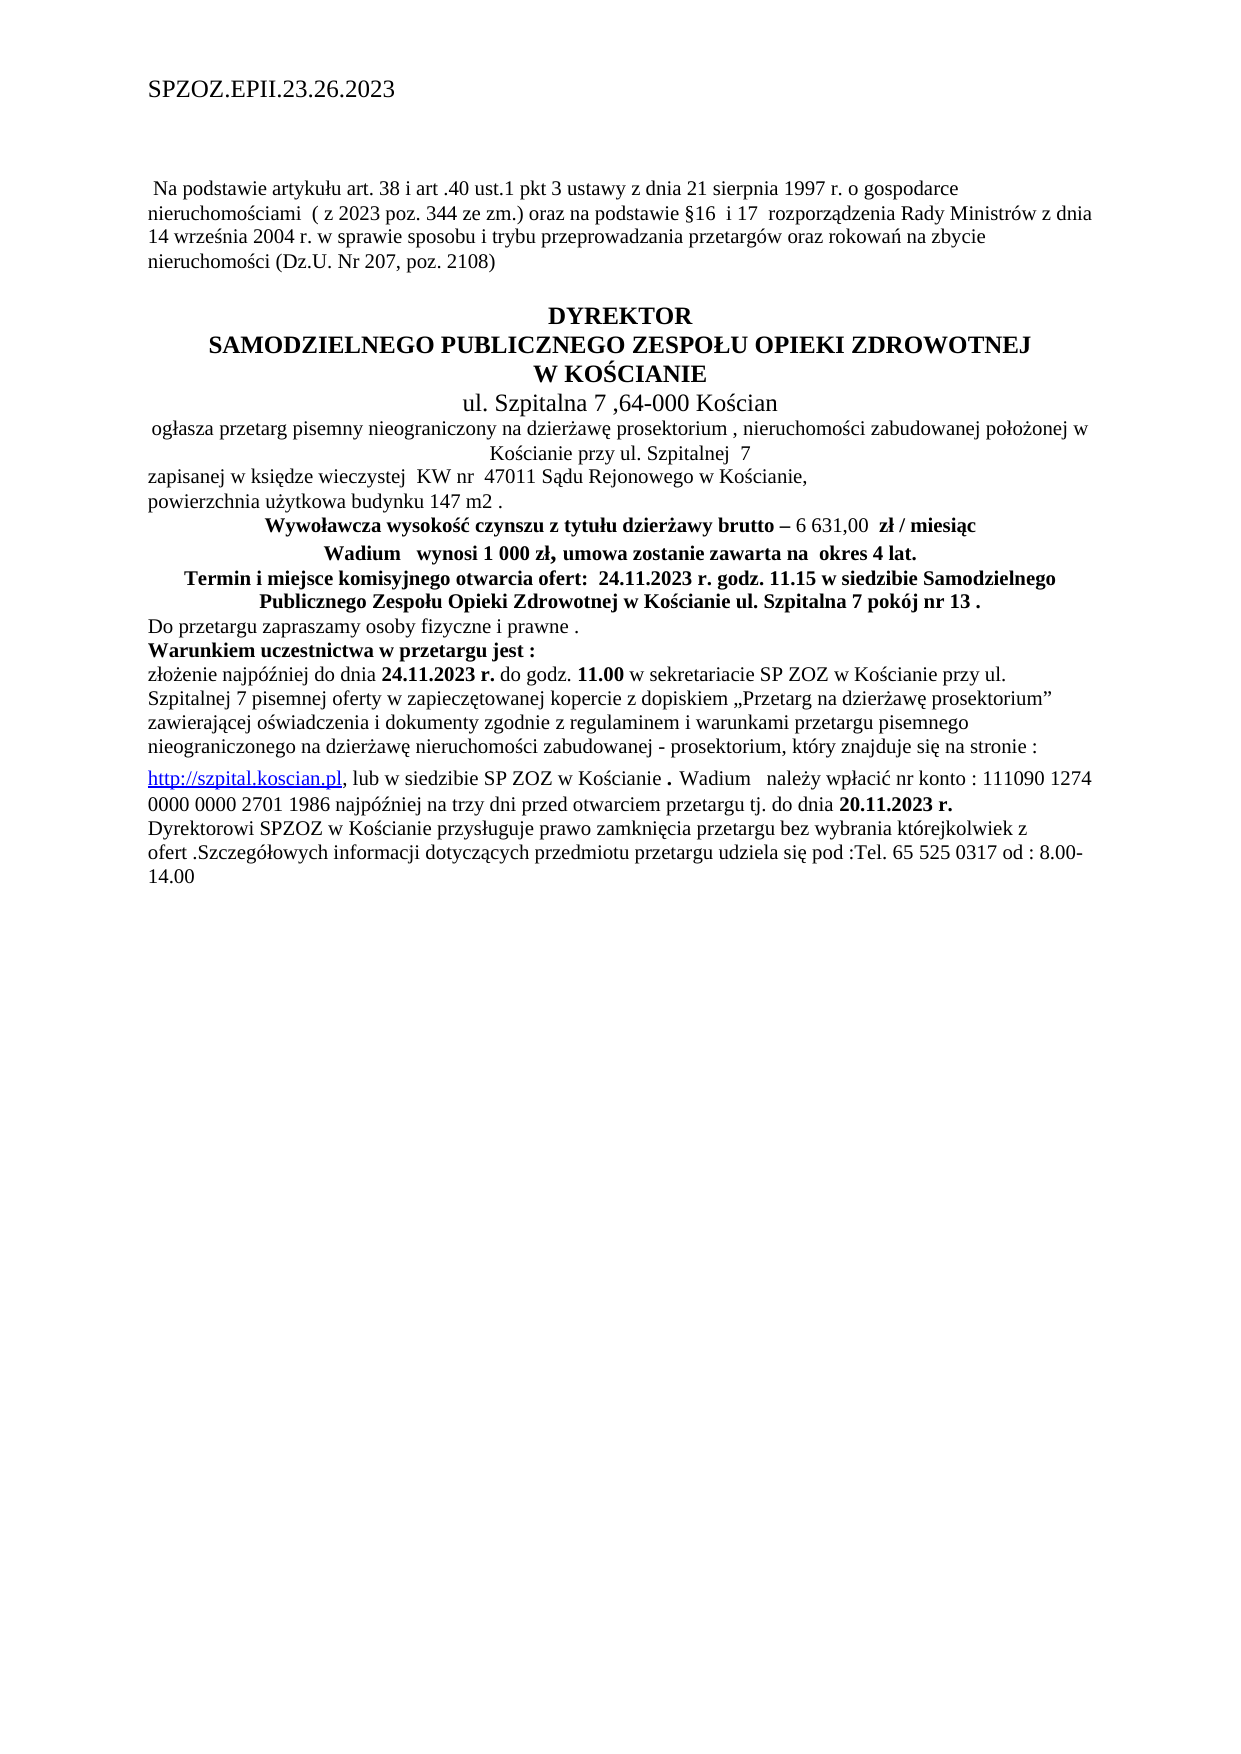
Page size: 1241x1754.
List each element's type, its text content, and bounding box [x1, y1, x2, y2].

text złożenie najpóźniej do dnia 24.11.2023 r. do godz. 11.00 w sekretariacie SP ZOZ w Kościanie przy ul. Szpitalnej 7 pisemnej oferty w zapieczętowanej kopercie z dopiskiem „Przetarg na dzierżawę prosektorium” zawierającej oświadczenia i dokumenty zgodnie z regulaminem i warunkami przetargu pisemnego nieograniczonego na dzierżawę nieruchomości zabudowanej - prosektorium, który znajduje się na stronie : http://szpital.koscian.pl, lub w siedzibie SP ZOZ w Kościanie . Wadium należy wpłacić nr konto : 111090 1274 0000 0000 2701 1986 najpóźniej na trzy dni przed otwarciem przetargu tj. do dnia 20.11.2023 r. [148, 662, 1093, 816]
text W KOŚCIANIE [148, 359, 1093, 388]
text DYREKTOR [148, 301, 1093, 330]
text Do przetargu zapraszamy osoby fizyczne i prawne . [148, 613, 1093, 638]
text powierzchnia użytkowa budynku . [148, 488, 1093, 513]
text ul. Szpitalna 7 ,64-000 Kościan [148, 388, 1093, 416]
text Wadium wynosi 1 000 zł, umowa zostanie zawarta na okres 4 lat. [148, 537, 1093, 565]
text Dyrektorowi SPZOZ w Kościanie przysługuje prawo zamknięcia przetargu bez wybrania którejkolwiek z ofert .Szczegółowych informacji dotyczących przedmiotu przetargu udziela się pod :Tel. 65 525 0317 od : 8.00-14.00 [148, 816, 1093, 888]
text zapisanej w księdze wieczystej KW nr 47011 Sądu Rejonowego w Kościanie, [148, 464, 1093, 488]
text SAMODZIELNEGO PUBLICZNEGO ZESPOŁU OPIEKI ZDROWOTNEJ [148, 330, 1093, 359]
text Warunkiem uczestnictwa w przetargu jest : [148, 638, 1093, 662]
text ogłasza przetarg pisemny nieograniczony na dzierżawę prosektorium , nieruchomości zabudowanej położonej w Kościanie przy ul. Szpitalnej 7 [148, 416, 1093, 464]
text Na podstawie artykułu art. 38 i art .40 ust.1 pkt 3 ustawy z dnia 21 sierpnia 1997 r. o gospodarce nieruchomościami ( z 2023 poz. 344 ze zm.) oraz na podstawie §16 i 17 rozporządzenia Rady Ministrów z dnia 14 września 2004 r. w sprawie sposobu i trybu przeprowadzania przetargów oraz rokowań na zbycie nieruchomości (Dz.U. Nr 207, poz. 2108) [148, 176, 1093, 273]
text Termin i miejsce komisyjnego otwarcia ofert: 24.11.2023 r. godz. 11.15 w siedzibie Samodzielnego Publicznego Zespołu Opieki Zdrowotnej w Kościanie ul. Szpitalna 7 pokój nr 13 . [148, 565, 1093, 613]
text Wywoławcza wysokość czynszu z tytułu dzierżawy brutto – 6 631,00 zł / miesiąc [148, 513, 1093, 537]
